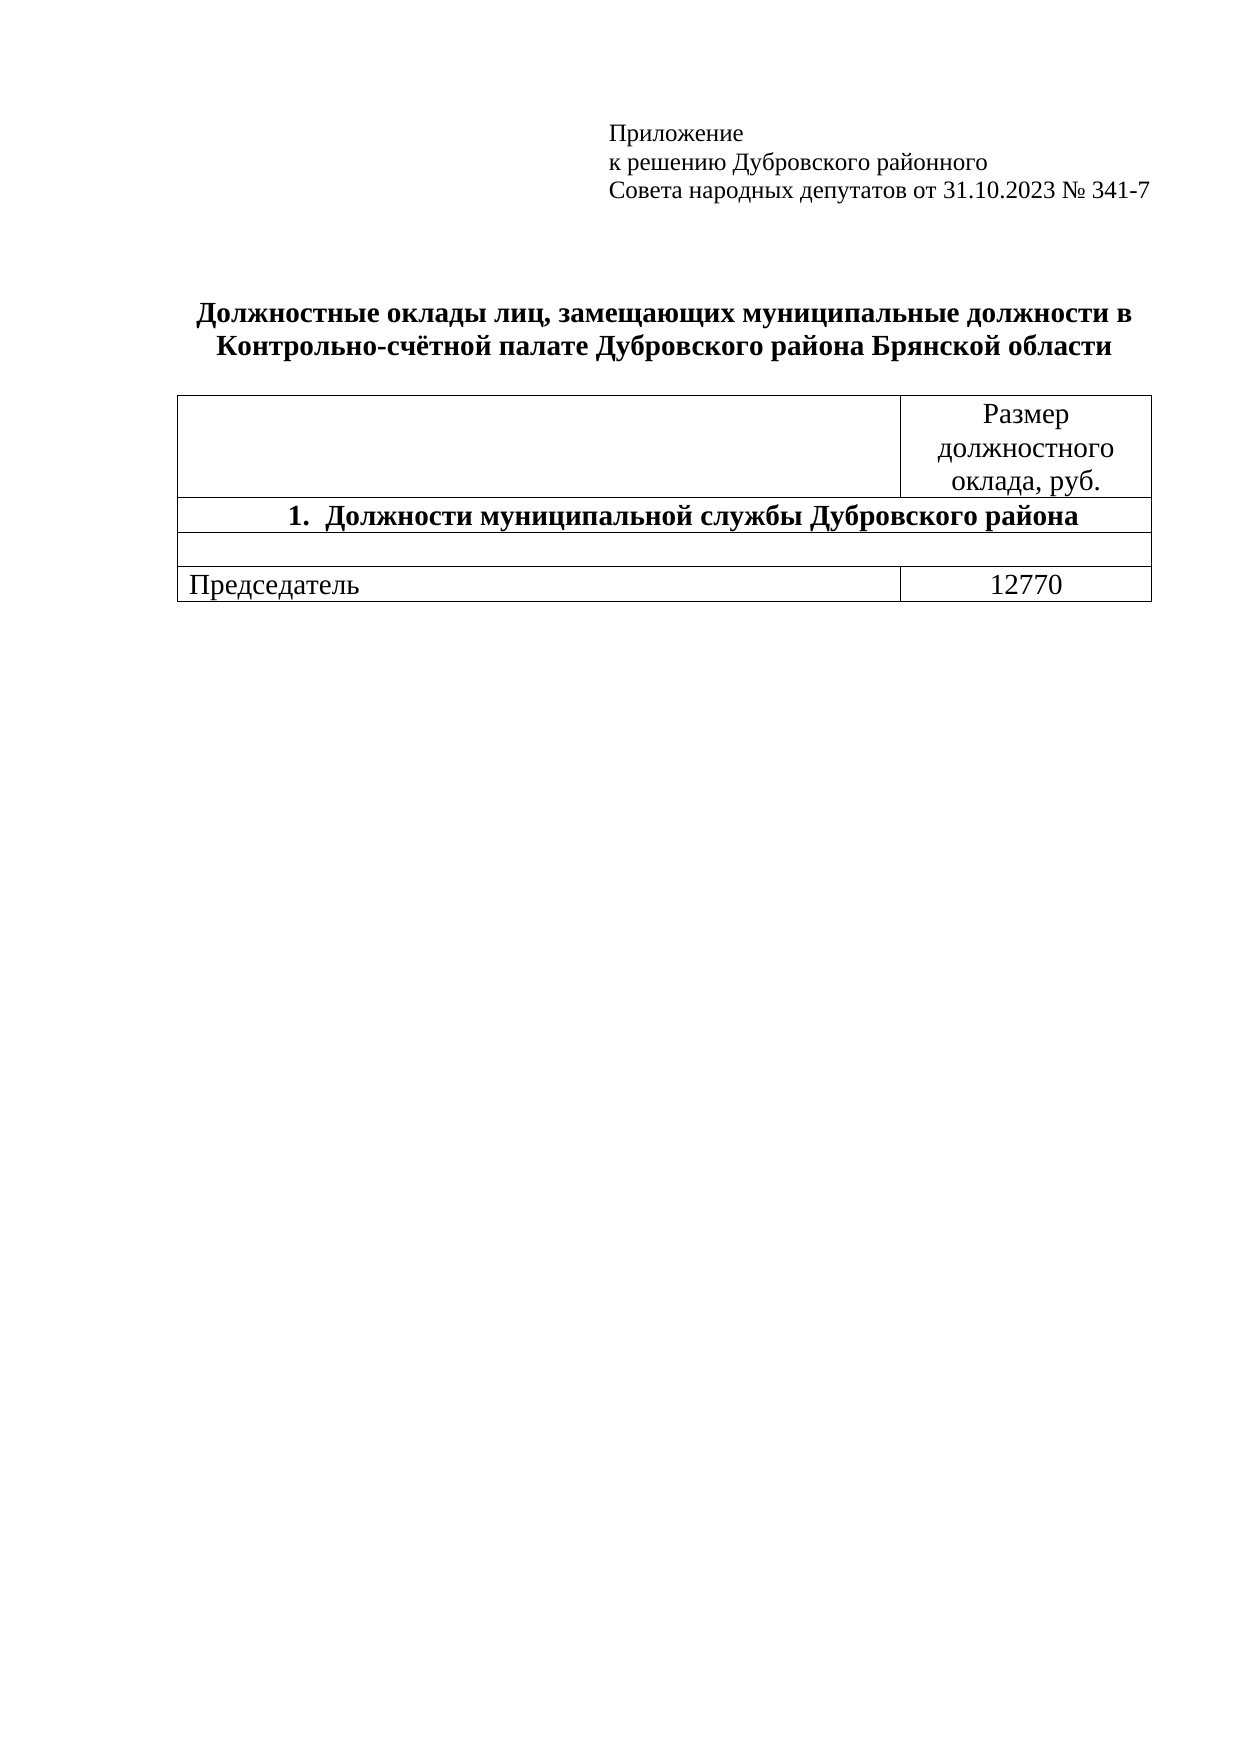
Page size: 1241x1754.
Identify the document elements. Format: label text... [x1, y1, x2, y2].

table_cell 12770 [901, 567, 1151, 601]
text Должностные оклады лиц, замещающих муниципальные должности в Контрольно-счётной палате Дубровского района Брянской области [177, 295, 1152, 362]
table_cell Председатель [178, 567, 900, 601]
table_cell Должности муниципальной службы Дубровского района [178, 498, 1151, 532]
table_cell [178, 533, 1151, 566]
table_header [178, 396, 900, 497]
text к решению Дубровского районного [177, 147, 1152, 176]
text Совета народных депутатов от 31.10.2023 № 341-7 [177, 176, 1152, 204]
text Приложение [177, 118, 1152, 147]
table_header Размер должностного оклада, руб. [901, 396, 1151, 497]
